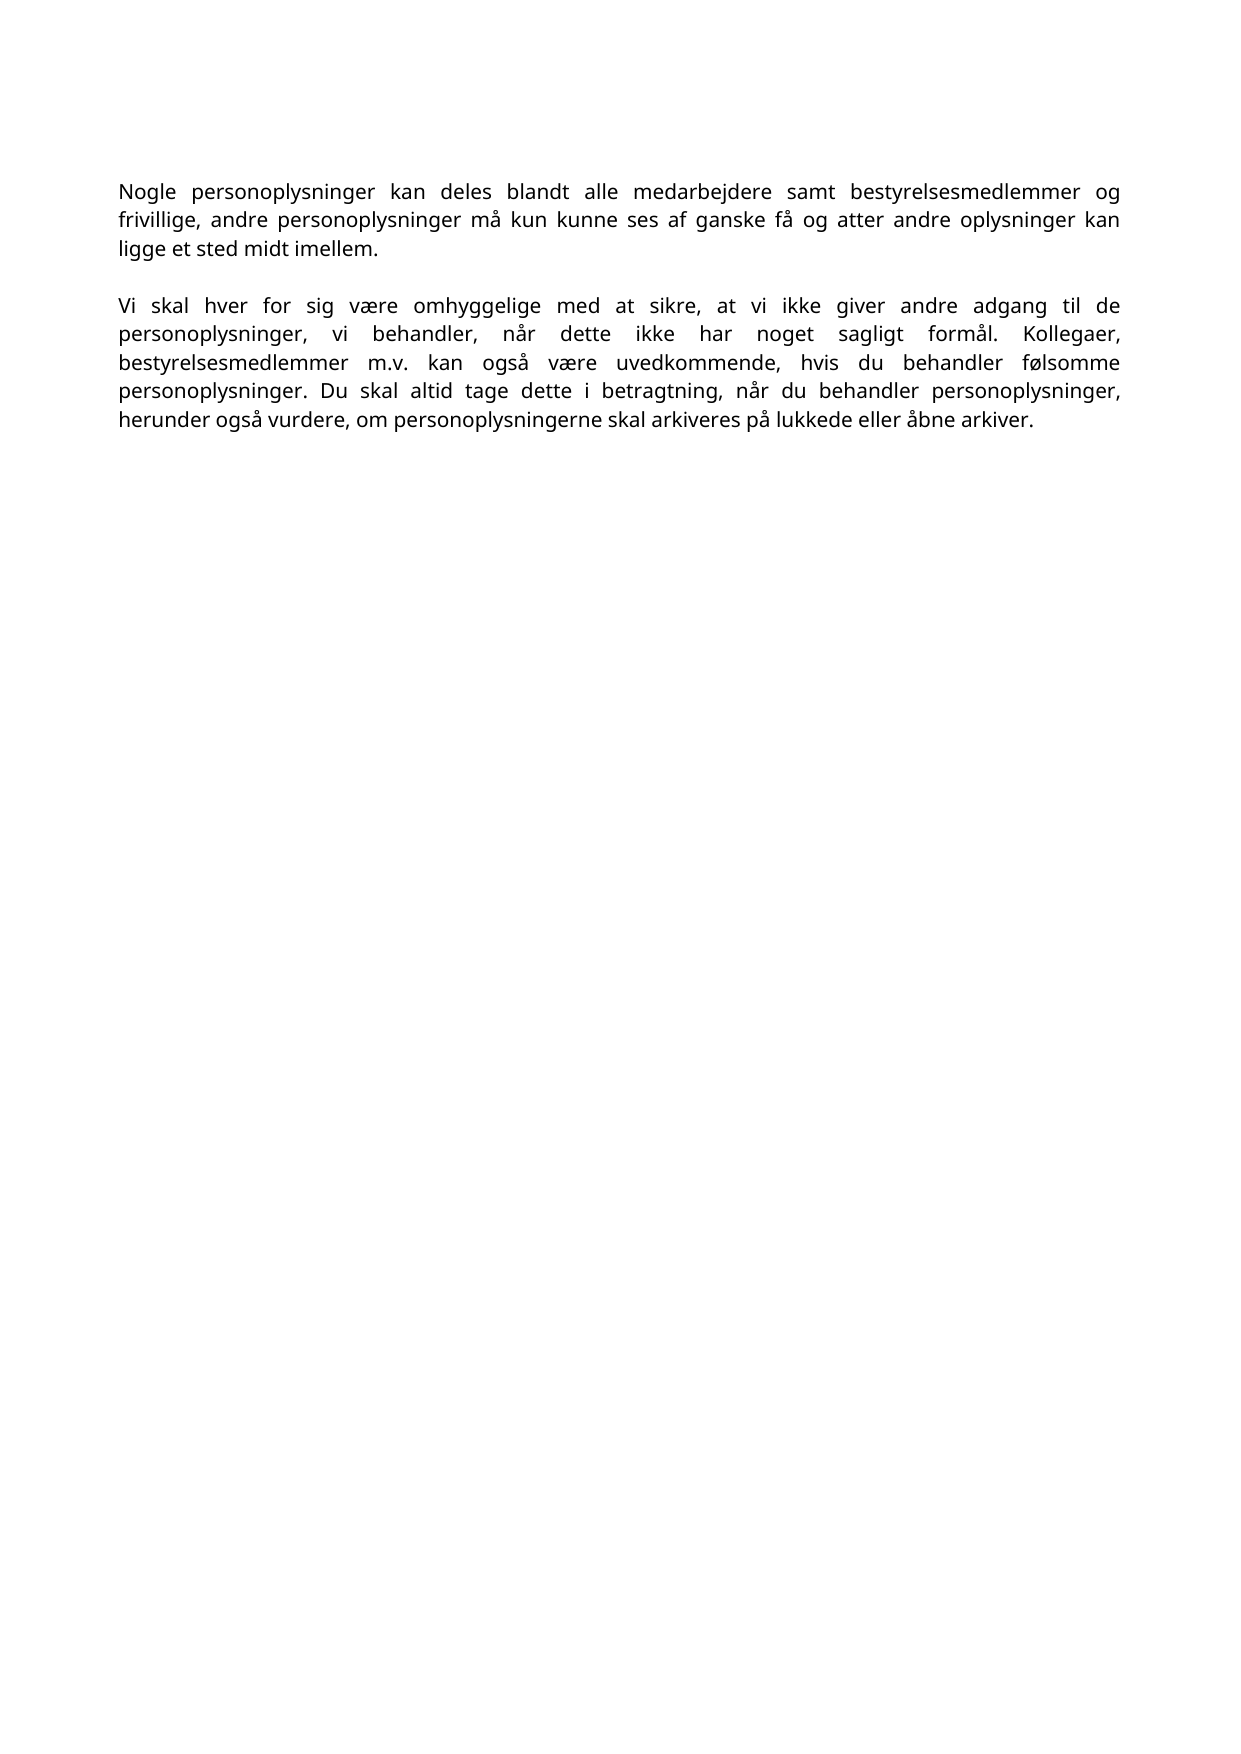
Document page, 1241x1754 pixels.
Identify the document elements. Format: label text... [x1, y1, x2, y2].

text Vi skal hver for sig være omhyggelige med at sikre, at vi ikke giver andre adgang til de personoplysninger, vi behandler, når dette ikke har noget sagligt formål. Kollegaer, bestyrelsesmedlemmer m.v. kan også være uvedkommende, hvis du behandler følsomme personoplysninger. Du skal altid tage dette i betragtning, når du behandler personoplysninger, herunder også vurdere, om personoplysningerne skal arkiveres på lukkede eller åbne arkiver. [118, 291, 1122, 433]
text Nogle personoplysninger kan deles blandt alle medarbejdere samt bestyrelsesmedlemmer og frivillige, andre personoplysninger må kun kunne ses af ganske få og atter andre oplysninger kan ligge et sted midt imellem. [118, 177, 1122, 262]
